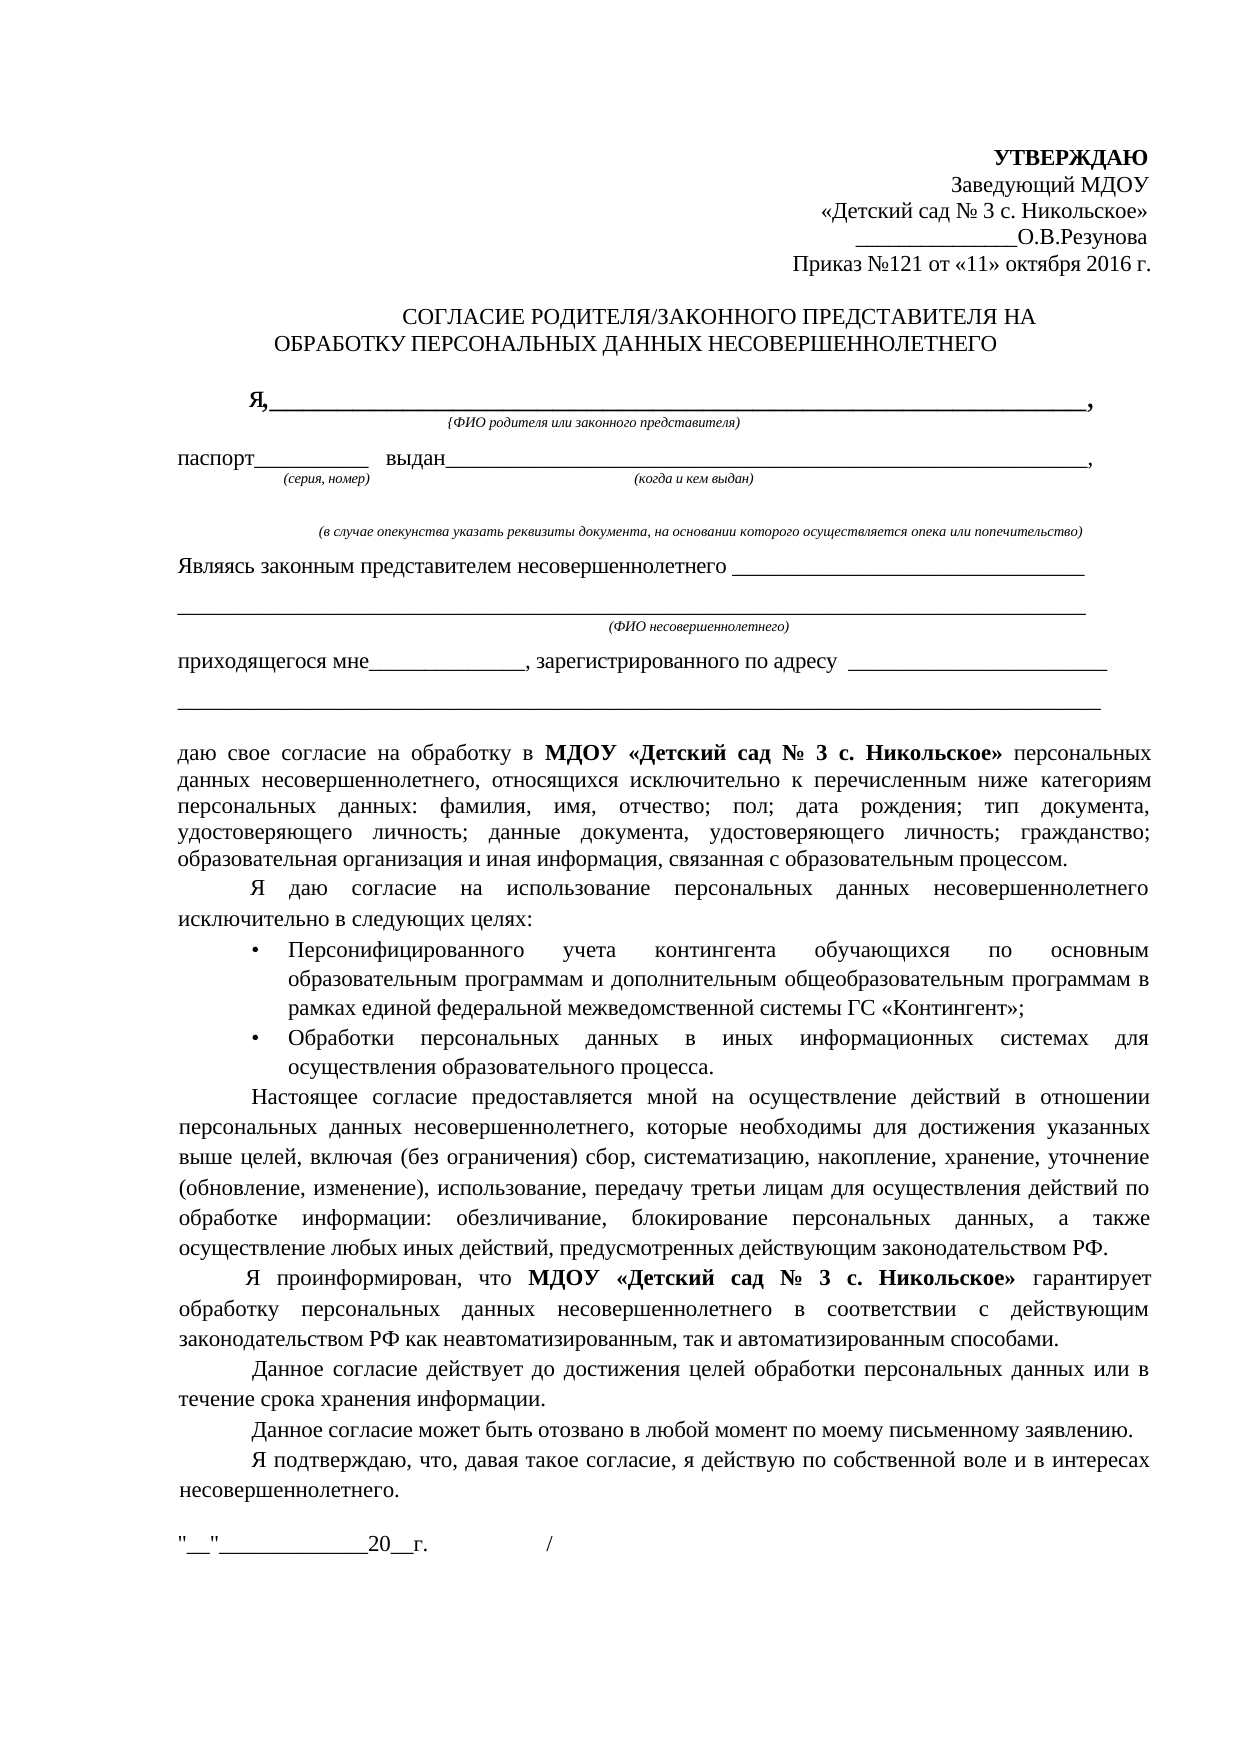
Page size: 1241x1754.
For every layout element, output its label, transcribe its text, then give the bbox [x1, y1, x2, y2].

text Приказ №121 от «11» октября 2016 г. [177, 250, 1152, 276]
text О.В.Резунова [856, 224, 1152, 250]
text Я подтверждаю, что, давая такое согласие, я действую по собственной воле и в интересах несовершеннолетнего. [179, 1443, 1152, 1504]
text (в случае опекунства указать реквизиты документа, на основании которого осуществляется опека или попечительство) [318, 523, 1152, 540]
list Обработки персональных данных в иных информационных системах для осуществления образовательного процесса. [251, 1023, 1150, 1080]
text даю свое согласие на обработку в МДОУ «Детский сад № 3 с. Никольское» персональных данных несовершеннолетнего, относящихся исключительно к перечисленным ниже категориям персональных данных: фамилия, имя, отчество; пол; дата рождения; тип документа, удостоверяющего личность; данные документа, удостоверяющего личность; гражданство; образовательная организация и иная информация, связанная с образовательным процессом. [177, 739, 1152, 871]
text я,_________________________________________________, [249, 376, 1152, 414]
text Данное согласие может быть отозвано в любой момент по моему письменному заявлению. [251, 1413, 1152, 1443]
text «Детский сад № 3 с. Никольское» [177, 198, 1148, 224]
text __________________________________________________________________________________ [178, 686, 1152, 712]
text Я даю согласие на использование персональных данных несовершеннолетнего исключительно в следующих целях: [178, 871, 1150, 932]
text Данное согласие действует до достижения целей обработки персональных данных или в течение срока хранения информации. [178, 1352, 1151, 1413]
text паспорт выдан________________________________________________________, [177, 444, 1152, 470]
text Настоящее согласие предоставляется мной на осуществление действий в отношении персональных данных несовершеннолетнего, которые необходимы для достижения указанных выше целей, включая (без ограничения) сбор, систематизацию, накопление, хранение, уточнение (обновление, изменение), использование, передачу третьи лицам для осуществления действий по обработке информации: обезличивание, блокирование персональных данных, а также осуществление любых иных действий, предусмотренных действующим законодательством РФ. [178, 1080, 1152, 1261]
text (серия, номер) (когда и кем выдан) [283, 470, 1152, 487]
text Я проинформирован, что МДОУ «Детский сад № 3 с. Никольское» гарантирует обработку персональных данных несовершеннолетнего в соответствии с действующим законодательством РФ как неавтоматизированным, так и автоматизированным способами. [179, 1262, 1152, 1352]
text ________________________________________________________________________________ [177, 592, 1152, 618]
text "__"_____________20__г. / [177, 1530, 1152, 1556]
text {ФИО родителя или законного представителя) [447, 414, 1152, 431]
list Персонифицированного учета контингента обучающихся по основным образовательным программам и дополнительным общеобразовательным программам в рамках единой федеральной межведомственной системы ГС «Контингент»; [251, 935, 1150, 1021]
text приходящегося мне , зарегистрированного по адресу _______________________ [178, 647, 1152, 673]
text СОГЛАСИЕ РОДИТЕЛЯ/ЗАКОННОГО ПРЕДСТАВИТЕЛЯ НА ОБРАБОТКУ ПЕРСОНАЛЬНЫХ ДАННЫХ НЕСОВЕРШЕННОЛЕТНЕГО [274, 303, 1064, 357]
text (ФИО несовершеннолетнего) [608, 618, 1152, 635]
text УТВЕРЖДАЮ [177, 144, 1148, 171]
text Заведующий МДОУ [177, 171, 1149, 197]
text Являясь законным представителем несовершеннолетнего _______________________________ [177, 552, 1152, 579]
